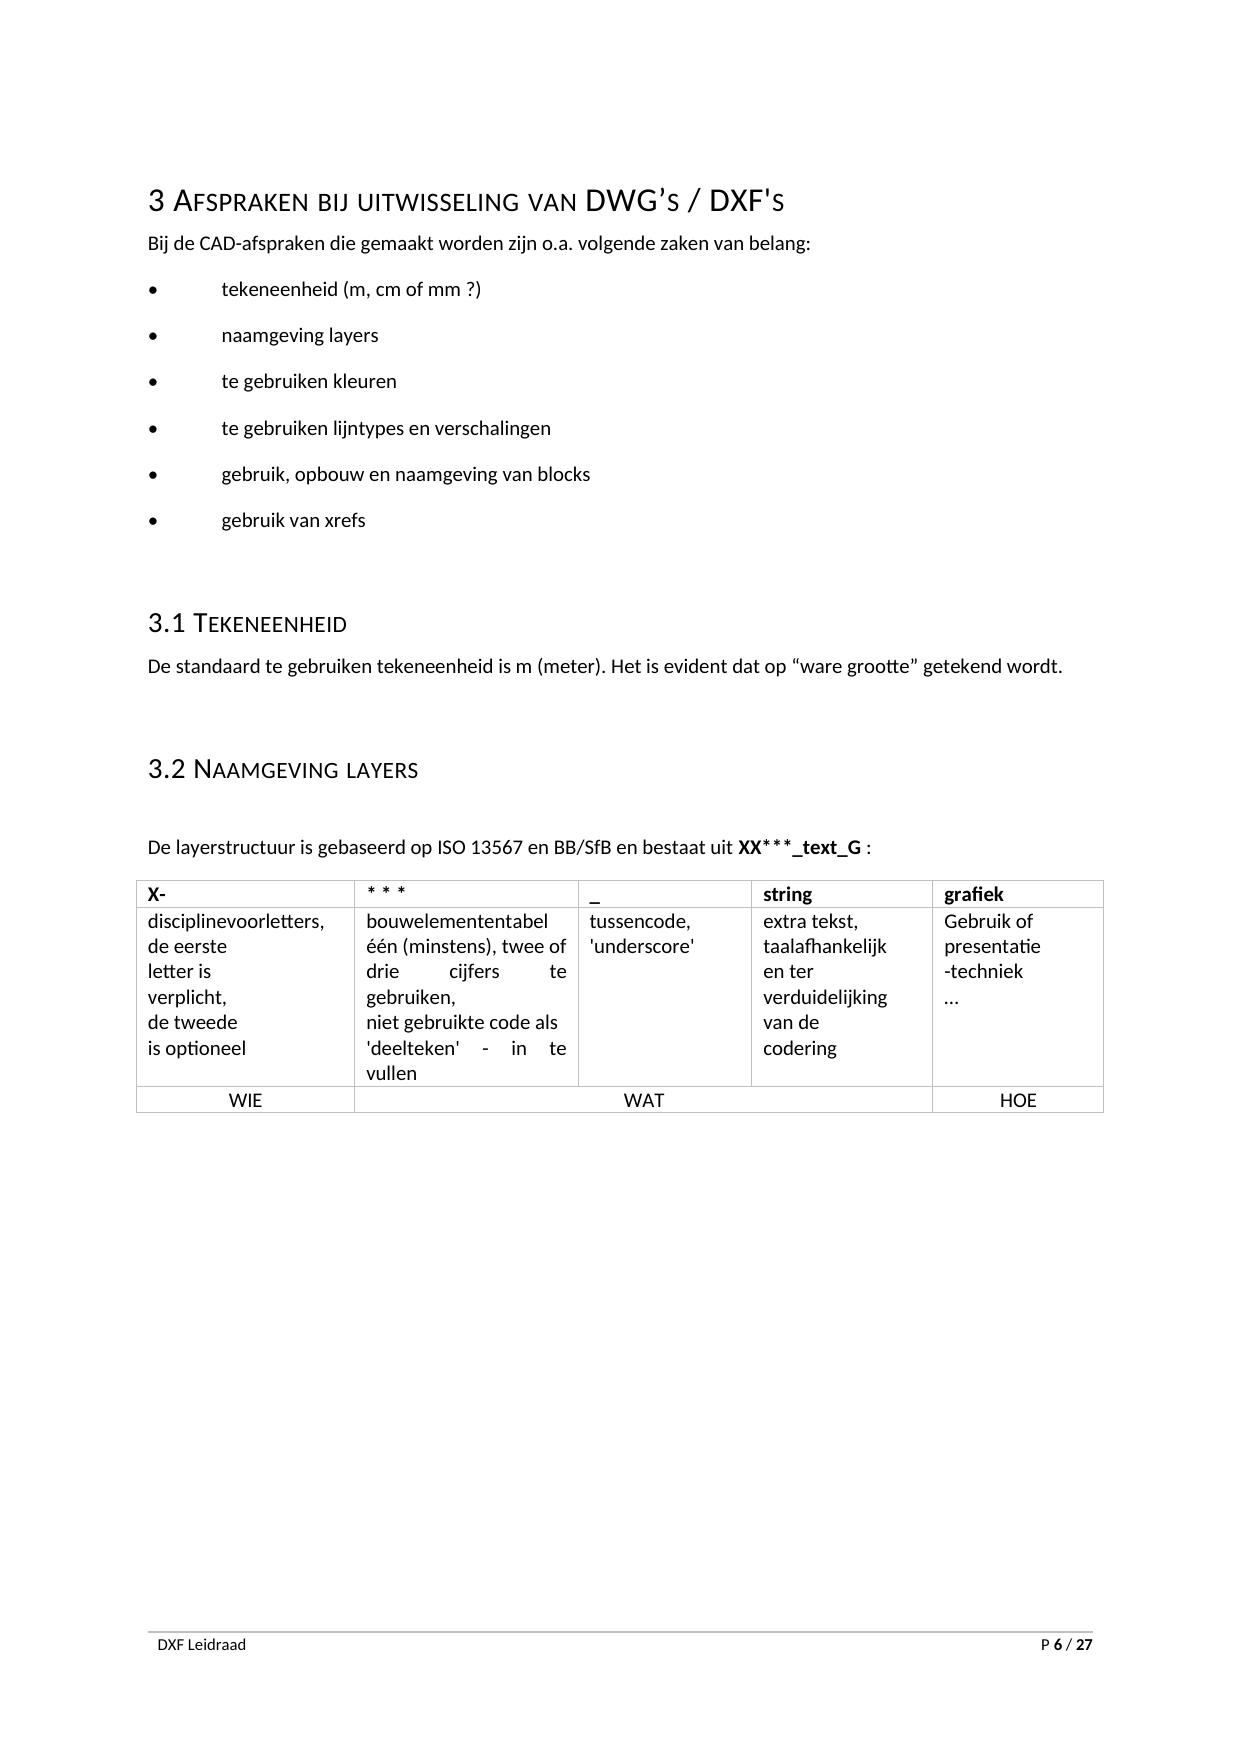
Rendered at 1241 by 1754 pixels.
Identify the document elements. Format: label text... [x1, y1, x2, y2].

text • te gebruiken lijntypes en verschalingen [148, 415, 1093, 440]
table_cell extra tekst, taalafhankelijk en ter verduidelijking van de codering [752, 908, 932, 1086]
subtitle 3.2 Naamgeving layers [148, 750, 1093, 786]
table_cell disciplinevoorletters, de eerste letter is verplicht, de tweede is optioneel [137, 908, 354, 1086]
subtitle 3 Afspraken bij uitwisseling van DWG’s / DXF's [148, 179, 1093, 219]
text Bij de CAD-afspraken die gemaakt worden zijn o.a. volgende zaken van belang: [148, 230, 1093, 255]
table_cell WAT [355, 1087, 932, 1112]
table_cell HOE [933, 1087, 1103, 1112]
table_header _ [579, 881, 751, 907]
text • tekeneenheid (m, cm of mm ?) [148, 276, 1093, 301]
text • te gebruiken kleuren [148, 368, 1093, 394]
table_header * * * [355, 881, 578, 907]
text De layerstructuur is gebaseerd op ISO 13567 en BB/SfB en bestaat uit XX***_text_G : [148, 834, 1093, 859]
table_header X- [137, 881, 354, 907]
subtitle 3.1 Tekeneenheid [148, 604, 1093, 639]
table_header grafiek [933, 881, 1103, 907]
text De standaard te gebruiken tekeneenheid is m (meter). Het is evident dat op “ware grootte” getekend wordt. [148, 653, 1093, 679]
text • gebruik, opbouw en naamgeving van blocks [148, 461, 1093, 486]
text • gebruik van xrefs [148, 507, 1093, 533]
text • naamgeving layers [148, 322, 1093, 348]
table_cell WIE [137, 1087, 354, 1112]
table_cell Gebruik of presentatie -techniek … [933, 908, 1103, 1086]
table_cell bouwelemententabel één (minstens), twee of drie cijfers te gebruiken, niet gebruikte code als 'deelteken' - in te vullen [355, 908, 578, 1086]
table_cell tussencode, 'underscore' [579, 908, 751, 1086]
table_header string [752, 881, 932, 907]
